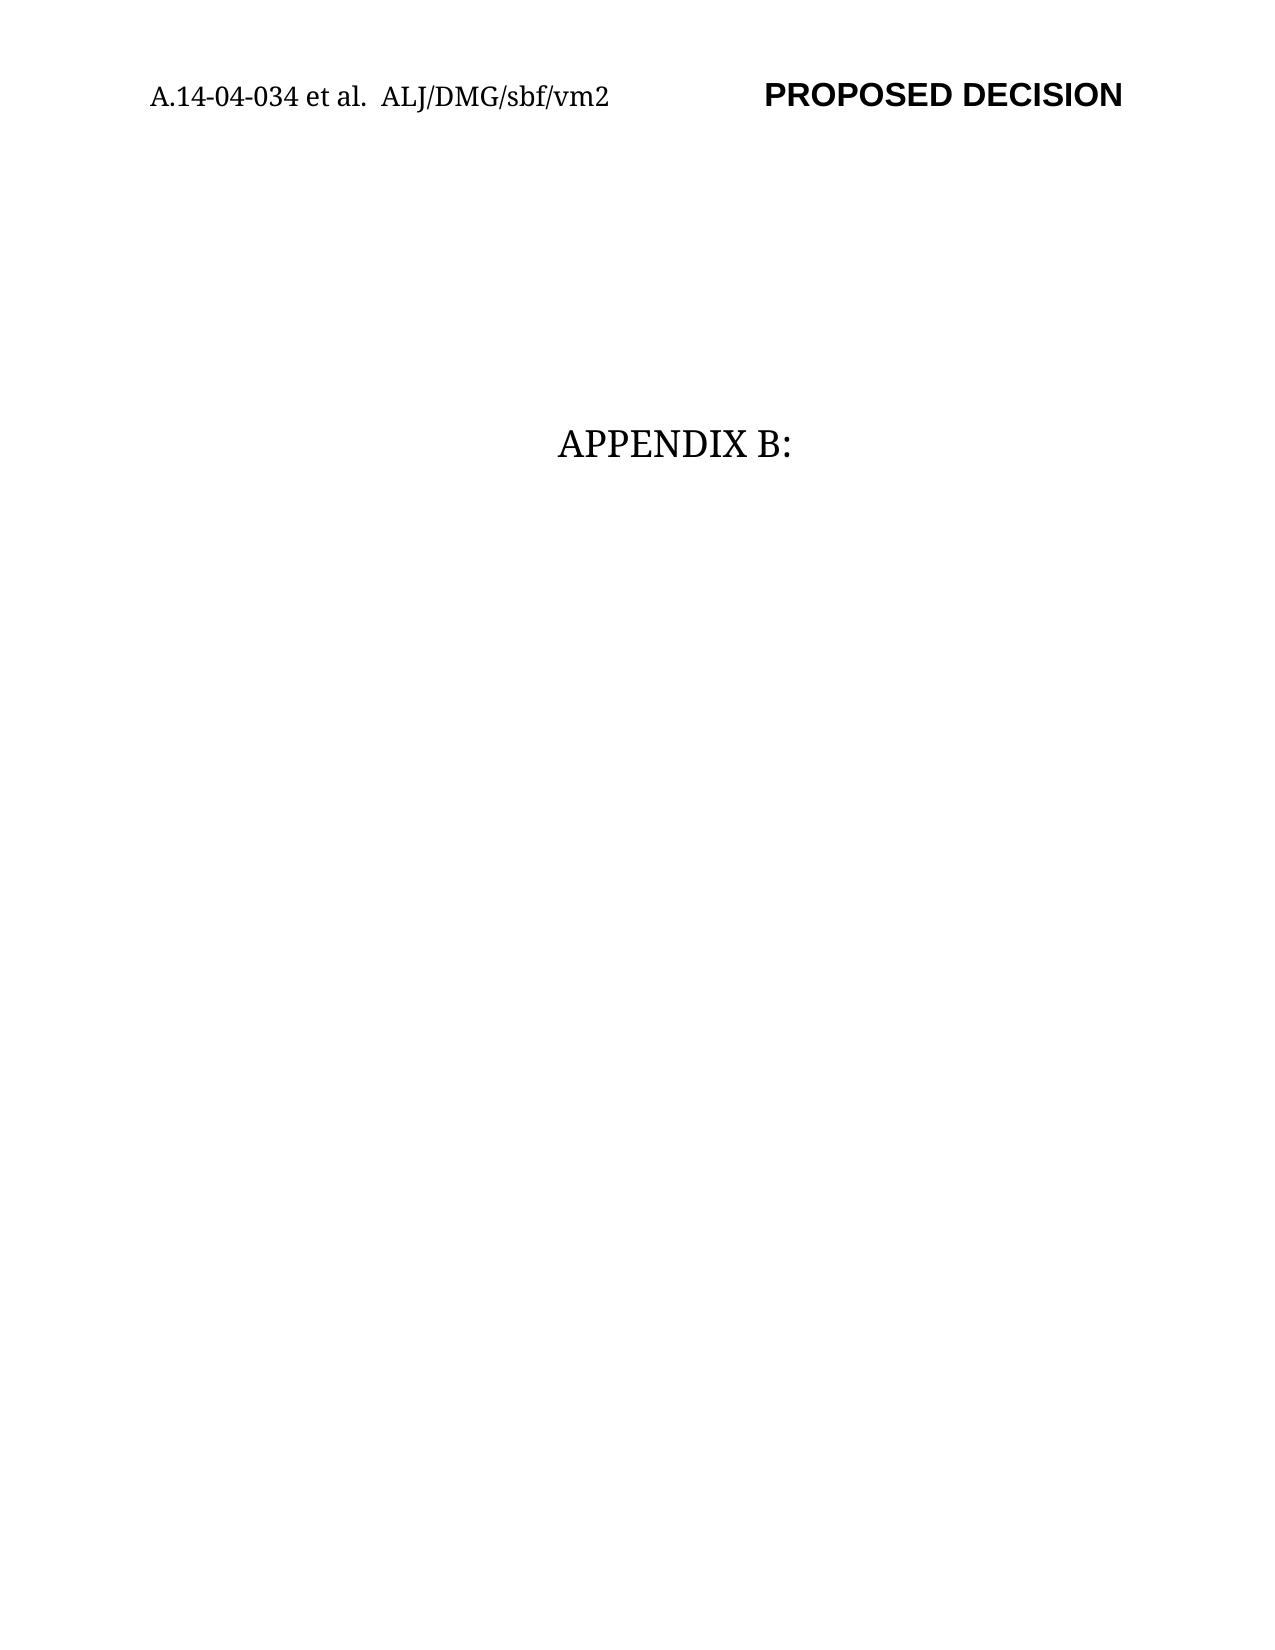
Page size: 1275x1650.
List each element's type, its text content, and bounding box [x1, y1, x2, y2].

text APPENDIX B: [150, 418, 1125, 469]
